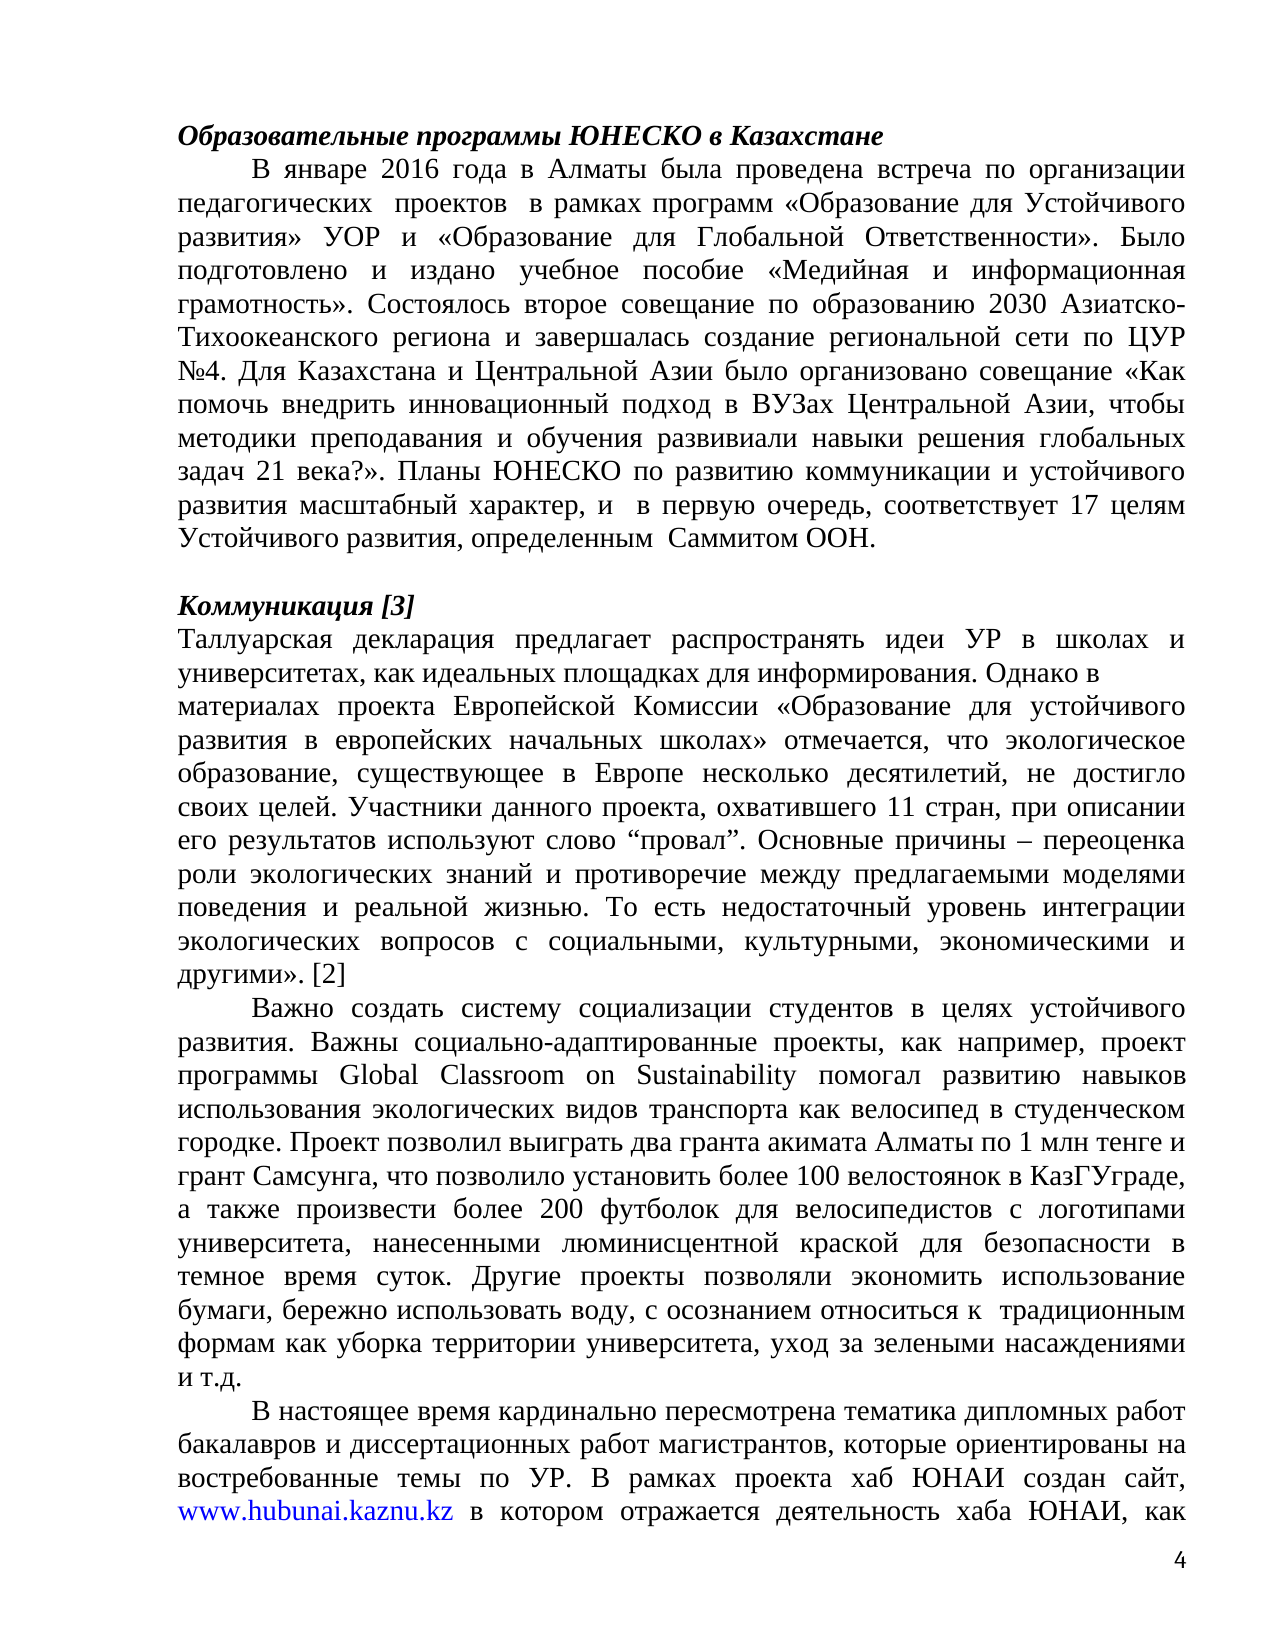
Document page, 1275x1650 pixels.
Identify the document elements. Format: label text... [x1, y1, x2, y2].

text Важно создать систему социализации студентов в целях устойчивого развития. Важны социально-адаптированные проекты, как например, проект программы Global Classroom on Sustainability помогал развитию навыков использования экологических видов транспорта как велосипед в студенческом городке. Проект позволил выиграть два гранта акимата Алматы по 1 млн тенге и грант Самсунга, что позволило установить более 100 велостоянок в КазГУграде, а также произвести более 200 футболок для велосипедистов с логотипами университета, нанесенными люминисцентной краской для безопасности в темное время суток. Другие проекты позволяли экономить использование бумаги, бережно использовать воду, с осознанием относиться к традиционным формам как уборка территории университета, уход за зелеными насаждениями и т.д. [177, 990, 1186, 1393]
text Образовательные программы ЮНЕСКО в Казахстане [177, 118, 1186, 152]
text материалах проекта Европейской Комиссии «Образование для устойчивого развития в европейских начальных школах» отмечается, что экологическое образование, существующее в Европе несколько десятилетий, не достигло своих целей. Участники данного проекта, охватившего 11 стран, при описании его результатов используют слово “провал”. Основные причины – переоценка роли экологических знаний и противоречие между предлагаемыми моделями поведения и реальной жизнью. То есть недостаточный уровень интеграции экологических вопросов с социальными, культурными, экономическими и другими». [2] [177, 688, 1186, 990]
text В январе 2016 года в Алматы была проведена встреча по организации педагогических проектов в рамках программ «Образование для Устойчивого развития» УОР и «Образование для Глобальной Ответственности». Было подготовлено и издано учебное пособие «Медийная и информационная грамотность». Состоялось второе совещание по образованию 2030 Азиатско-Тихоокеанского региона и завершалась создание региональной сети по ЦУР №4. Для Казахстана и Центральной Азии было организовано совещание «Как помочь внедрить инновационный подход в ВУЗах Центральной Азии, чтобы методики преподавания и обучения развивиали навыки решения глобальных задач 21 века?». Планы ЮНЕСКО по развитию коммуникации и устойчивого развития масштабный характер, и в первую очередь, соответствует 17 целям Устойчивого развития, определенным Саммитом ООН. [177, 152, 1186, 554]
text Таллуарская декларация предлагает распространять идеи УР в школах и университетах, как идеальных площадках для информирования. Однако в [177, 621, 1186, 688]
text Коммуникация [3] [177, 588, 1186, 621]
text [177, 1393, 1186, 1527]
